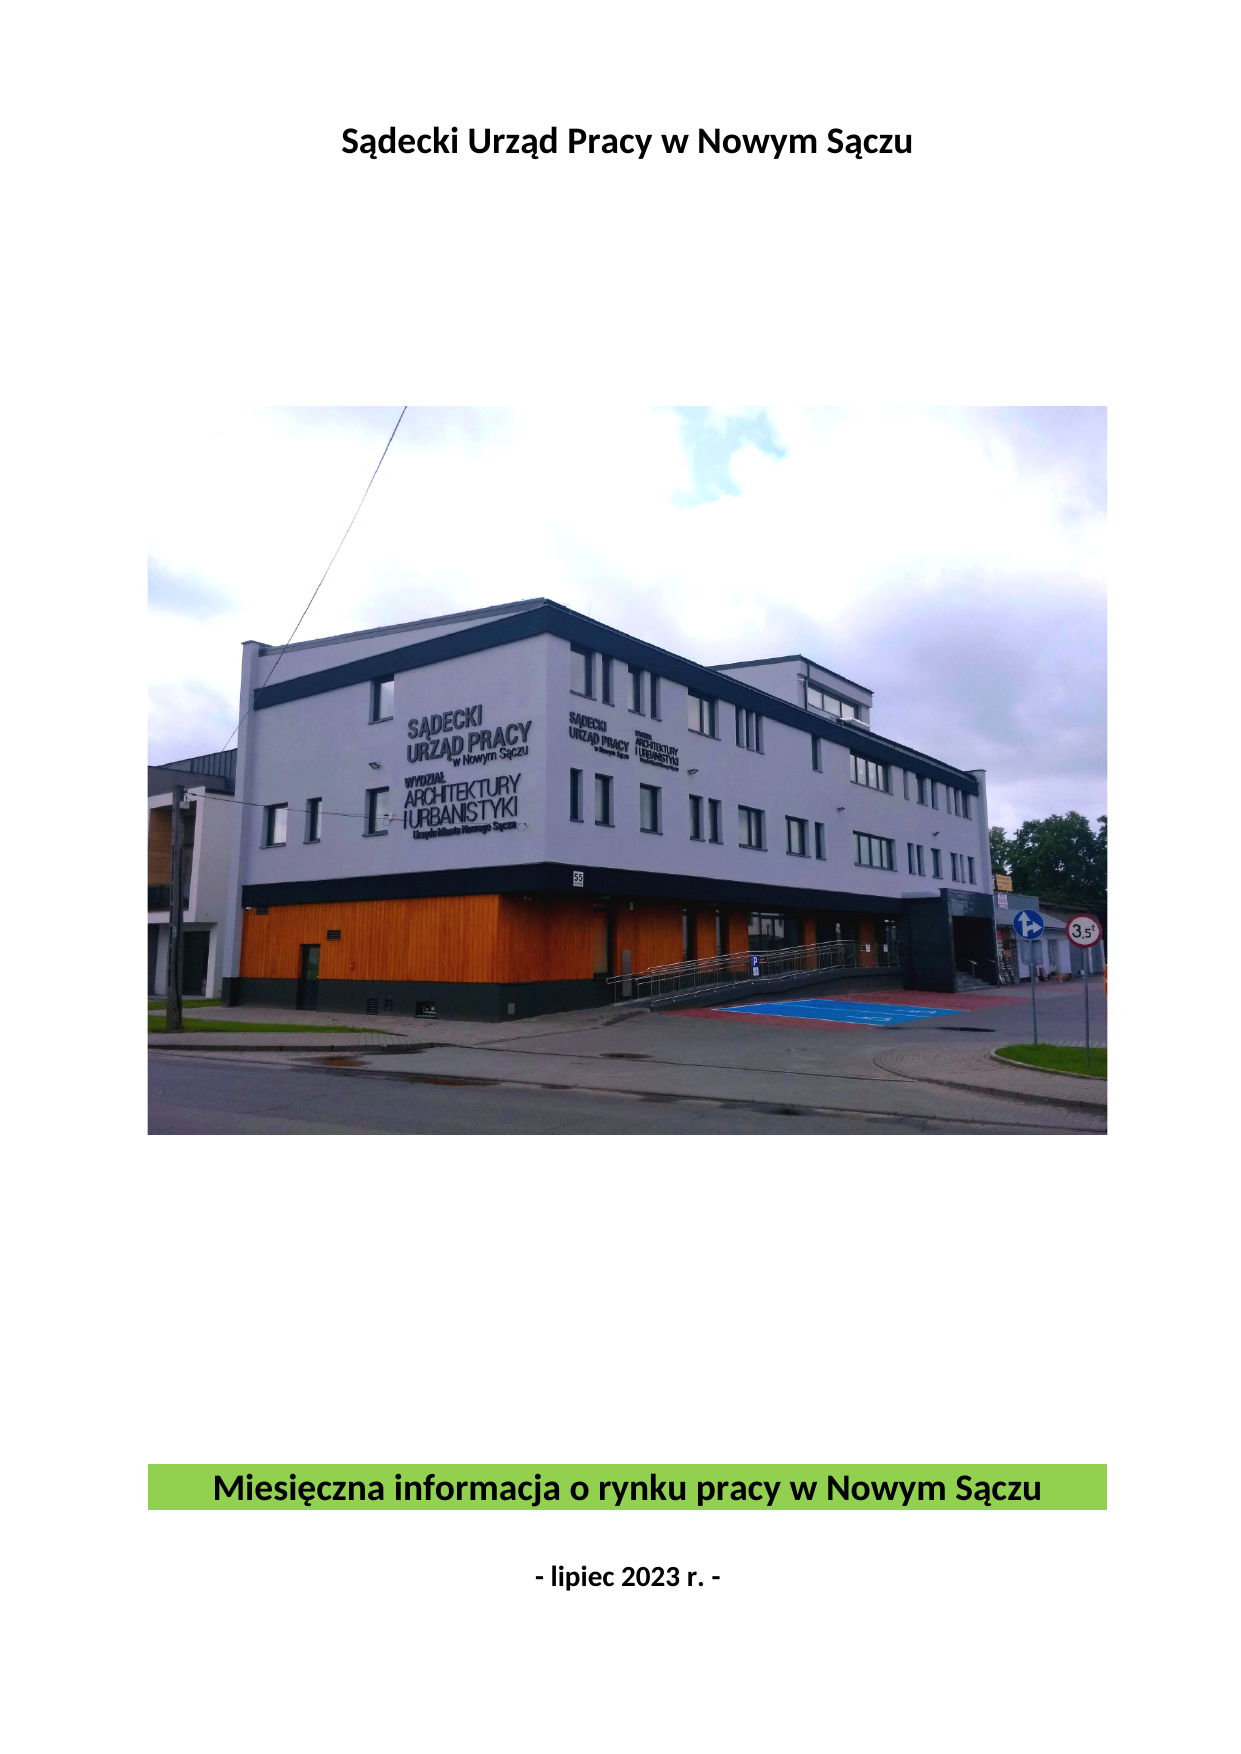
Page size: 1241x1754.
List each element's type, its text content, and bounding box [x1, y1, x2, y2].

text Miesięczna informacja o rynku pracy w Nowym Sączu [148, 1464, 1107, 1510]
text - lipiec 2023 r. - [148, 1558, 1107, 1593]
picture [147, 406, 1108, 1135]
text Sądecki Urząd Pracy w Nowym Sączu [148, 117, 1107, 162]
